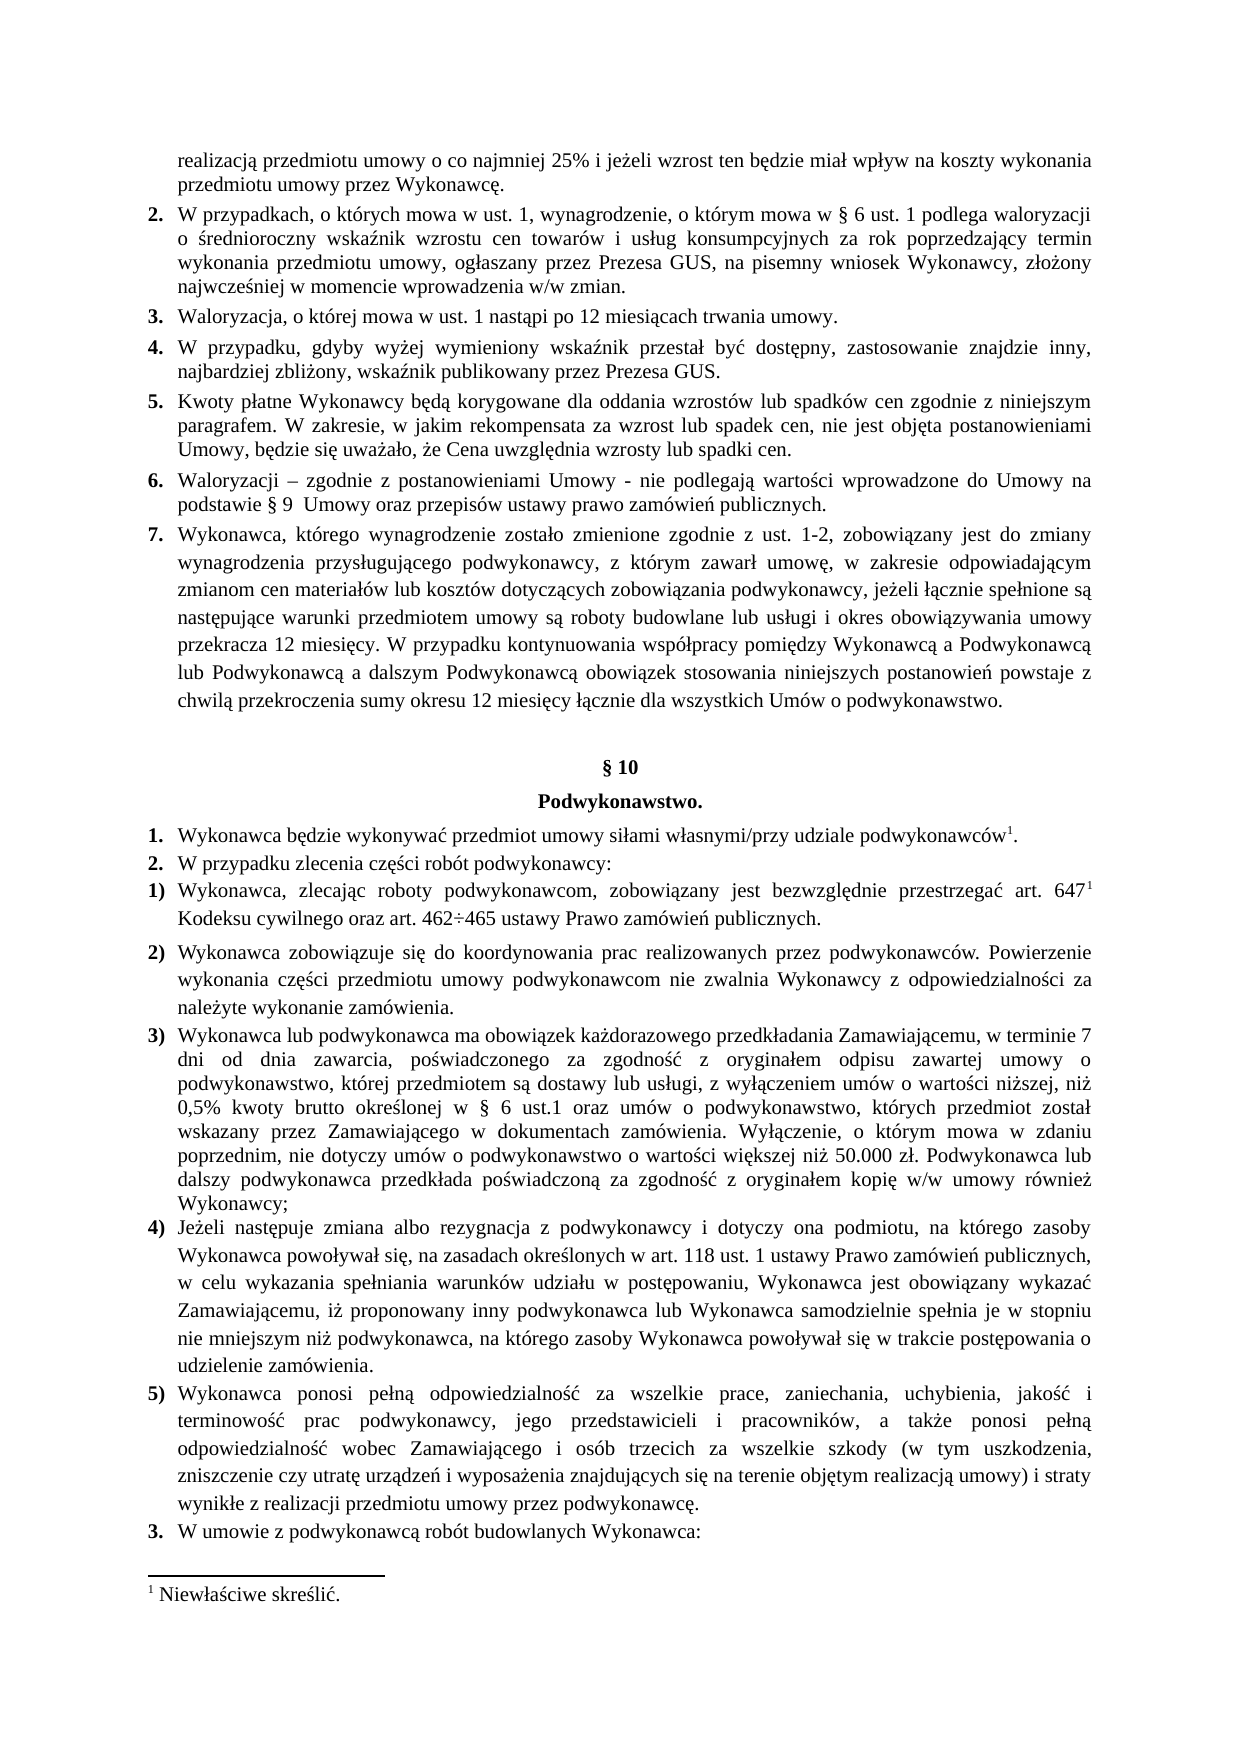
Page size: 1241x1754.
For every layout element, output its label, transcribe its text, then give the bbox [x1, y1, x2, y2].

list W przypadkach, o których mowa w ust. 1, wynagrodzenie, o którym mowa w § 6 ust. 1 podlega waloryzacji o średnioroczny wskaźnik wzrostu cen towarów i usług konsumpcyjnych za rok poprzedzający termin wykonania przedmiotu umowy, ogłaszany przez Prezesa GUS, na pisemny wniosek Wykonawcy, złożony najwcześniej w momencie wprowadzenia w/w zmian. [148, 202, 1093, 298]
text § 10 [148, 755, 1093, 779]
list Wykonawca zobowiązuje się do koordynowania prac realizowanych przez podwykonawców. Powierzenie wykonania części przedmiotu umowy podwykonawcom nie zwalnia Wykonawcy z odpowiedzialności za należyte wykonanie zamówienia. [148, 940, 1093, 1019]
list Wykonawca, zlecając roboty podwykonawcom, zobowiązany jest bezwzględnie przestrzegać art. 6471 Kodeksu cywilnego oraz art. 462÷465 ustawy Prawo zamówień publicznych. [148, 878, 1093, 930]
list W przypadku zlecenia części robót podwykonawcy: [148, 851, 1093, 875]
list Jeżeli następuje zmiana albo rezygnacja z podwykonawcy i dotyczy ona podmiotu, na którego zasoby Wykonawca powoływał się, na zasadach określonych w art. 118 ust. 1 ustawy Prawo zamówień publicznych, w celu wykazania spełniania warunków udziału w postępowaniu, Wykonawca jest obowiązany wykazać Zamawiającemu, iż proponowany inny podwykonawca lub Wykonawca samodzielnie spełnia je w stopniu nie mniejszym niż podwykonawca, na którego zasoby Wykonawca powoływał się w trakcie postępowania o udzielenie zamówienia. [148, 1215, 1093, 1377]
list Wykonawca będzie wykonywać przedmiot umowy siłami własnymi/przy udziale podwykonawców. [148, 823, 1093, 847]
list Wykonawca, którego wynagrodzenie zostało zmienione zgodnie z ust. 1-2, zobowiązany jest do zmiany wynagrodzenia przysługującego podwykonawcy, z którym zawarł umowę, w zakresie odpowiadającym zmianom cen materiałów lub kosztów dotyczących zobowiązania podwykonawcy, jeżeli łącznie spełnione są następujące warunki przedmiotem umowy są roboty budowlane lub usługi i okres obowiązywania umowy przekracza 12 miesięcy. W przypadku kontynuowania współpracy pomiędzy Wykonawcą a Podwykonawcą lub Podwykonawcą a dalszym Podwykonawcą obowiązek stosowania niniejszych postanowień powstaje z chwilą przekroczenia sumy okresu 12 miesięcy łącznie dla wszystkich Umów o podwykonawstwo. [148, 522, 1093, 712]
list Kwoty płatne Wykonawcy będą korygowane dla oddania wzrostów lub spadków cen zgodnie z niniejszym paragrafem. W zakresie, w jakim rekompensata za wzrost lub spadek cen, nie jest objęta postanowieniami Umowy, będzie się uważało, że Cena uwzględnia wzrosty lub spadki cen. [148, 389, 1093, 461]
list W przypadku, gdyby wyżej wymieniony wskaźnik przestał być dostępny, zastosowanie znajdzie inny, najbardziej zbliżony, wskaźnik publikowany przez Prezesa GUS. [148, 335, 1093, 383]
list Waloryzacji – zgodnie z postanowieniami Umowy - nie podlegają wartości wprowadzone do Umowy na podstawie § 9 Umowy oraz przepisów ustawy prawo zamówień publicznych. [148, 468, 1093, 516]
list Wykonawca ponosi pełną odpowiedzialność za wszelkie prace, zaniechania, uchybienia, jakość i terminowość prac podwykonawcy, jego przedstawicieli i pracowników, a także ponosi pełną odpowiedzialność wobec Zamawiającego i osób trzecich za wszelkie szkody (w tym uszkodzenia, zniszczenie czy utratę urządzeń i wyposażenia znajdujących się na terenie objętym realizacją umowy) i straty wynikłe z realizacji przedmiotu umowy przez podwykonawcę. [148, 1381, 1093, 1515]
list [148, 148, 1093, 196]
list Waloryzacja, o której mowa w ust. 1 nastąpi po 12 miesiącach trwania umowy. [148, 304, 1093, 328]
list W umowie z podwykonawcą robót budowlanych Wykonawca: [148, 1519, 1093, 1543]
text Podwykonawstwo. [148, 789, 1093, 813]
list Wykonawca lub podwykonawca ma obowiązek każdorazowego przedkładania Zamawiającemu, w terminie 7 dni od dnia zawarcia, poświadczonego za zgodność z oryginałem odpisu zawartej umowy o podwykonawstwo, której przedmiotem są dostawy lub usługi, z wyłączeniem umów o wartości niższej, niż 0,5% kwoty brutto określonej w § 6 ust.1 oraz umów o podwykonawstwo, których przedmiot został wskazany przez Zamawiającego w dokumentach zamówienia. Wyłączenie, o którym mowa w zdaniu poprzednim, nie dotyczy umów o podwykonawstwo o wartości większej niż 50.000 zł. Podwykonawca lub dalszy podwykonawca przedkłada poświadczoną za zgodność z oryginałem kopię w/w umowy również Wykonawcy; [148, 1022, 1093, 1215]
